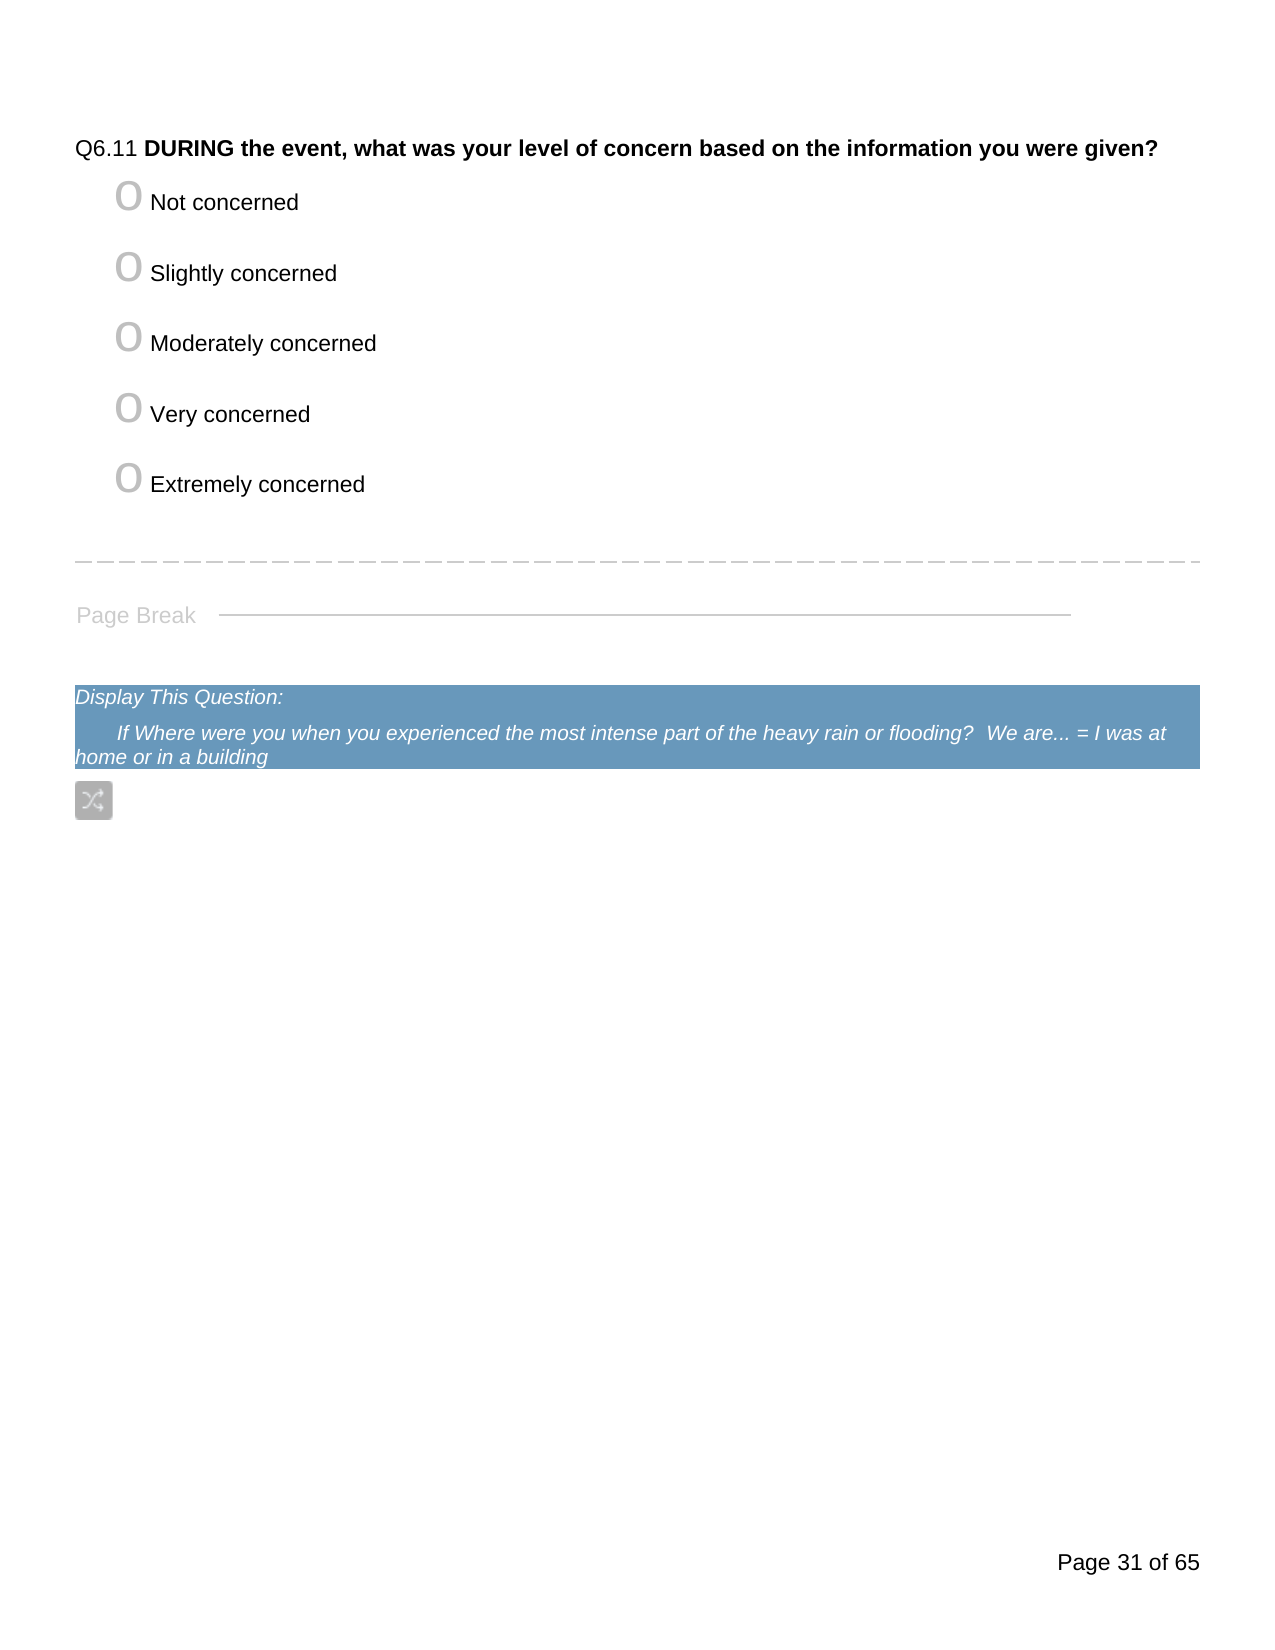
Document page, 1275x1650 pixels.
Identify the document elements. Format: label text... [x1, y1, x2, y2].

list Moderately concerned [112, 307, 1200, 368]
table_header Page Break [75, 602, 217, 642]
table_header [218, 602, 1072, 642]
text If Where were you when you experienced the most intense part of the heavy rain or flooding? We are... = I was at home or in a building [75, 721, 1200, 769]
list Slightly concerned [112, 236, 1200, 297]
picture [75, 781, 113, 820]
list Extremely concerned [112, 448, 1200, 509]
list Not concerned [112, 166, 1200, 227]
text Q6.11 DURING the event, what was your level of concern based on the information you were given? [75, 135, 1200, 162]
list Very concerned [112, 377, 1200, 438]
text Display This Question: [75, 685, 1200, 709]
